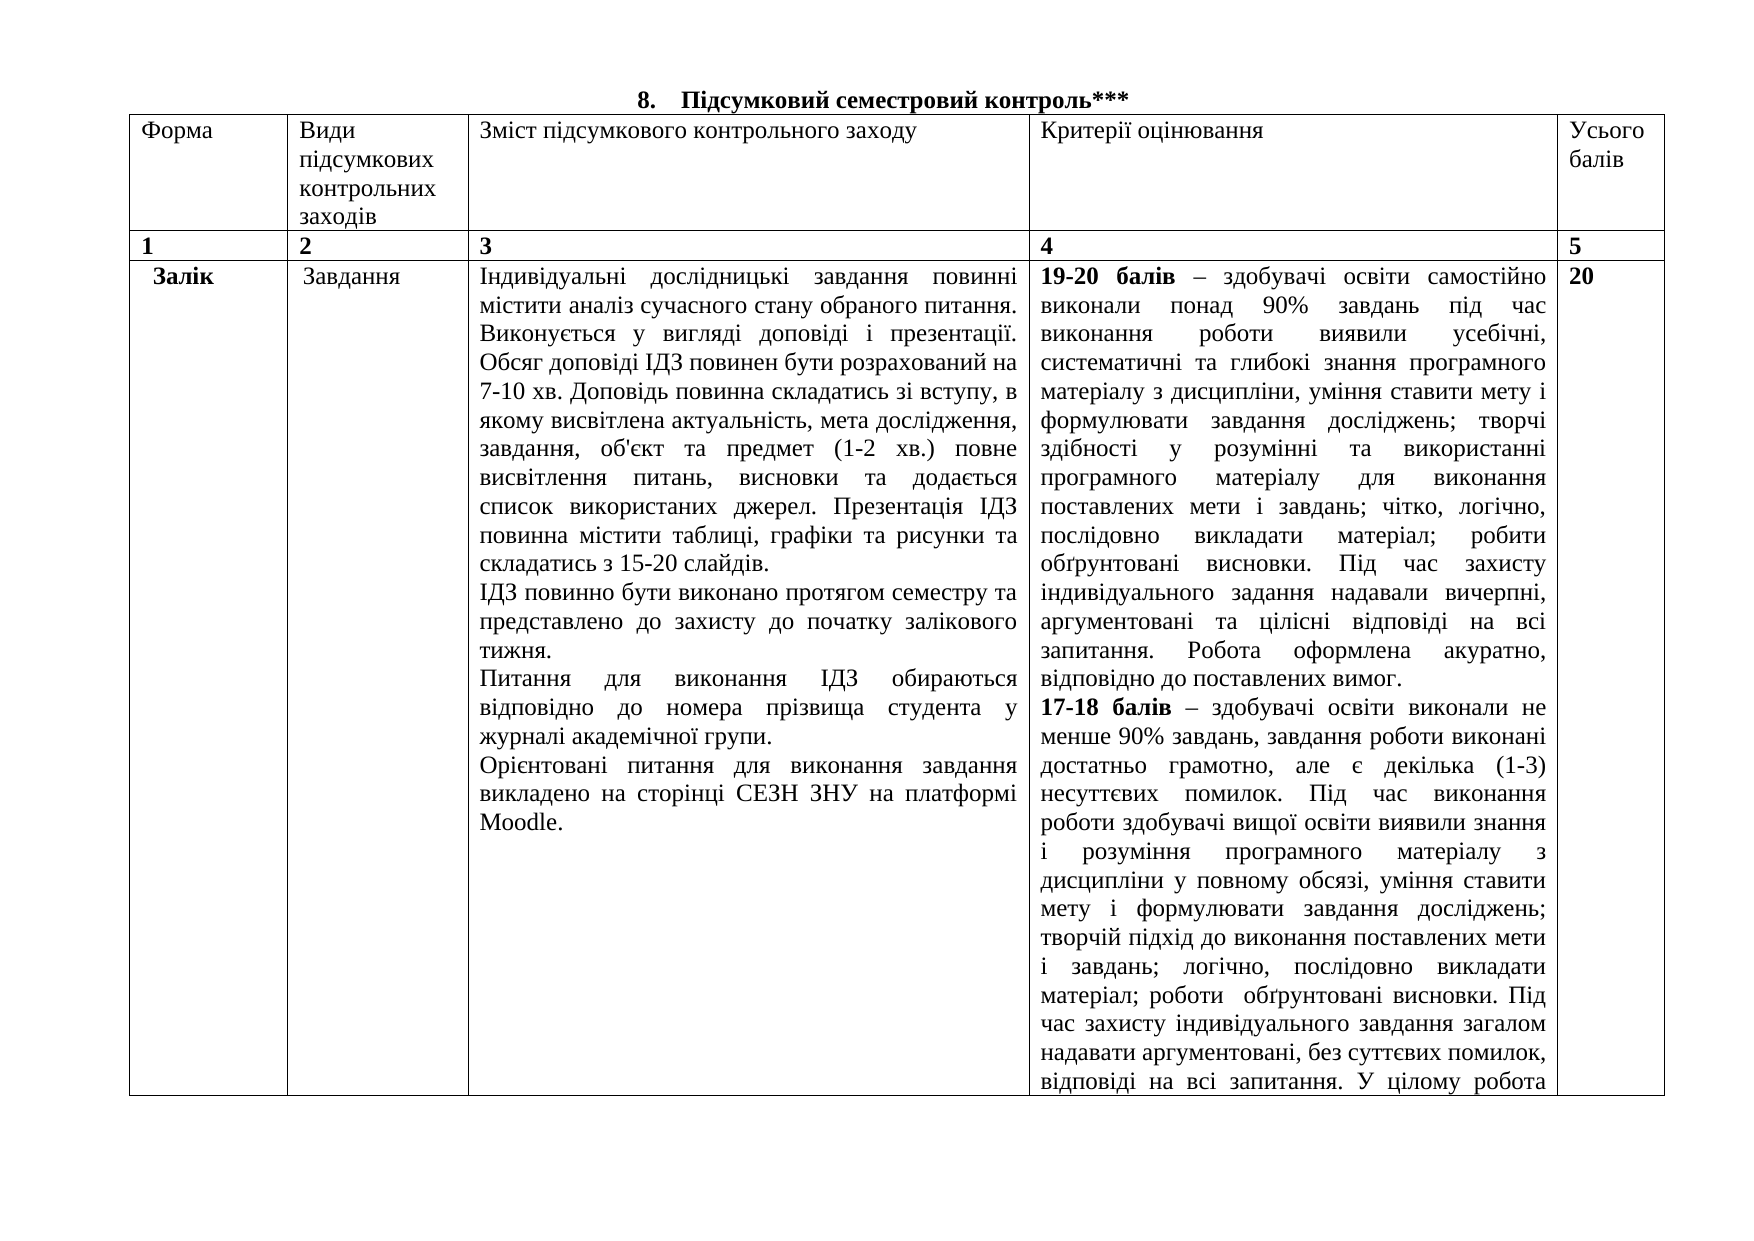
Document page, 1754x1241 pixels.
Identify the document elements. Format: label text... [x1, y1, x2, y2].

table_header Усього балів [1558, 115, 1664, 230]
table_header Критерії оцінювання [1030, 115, 1557, 230]
table_cell 4 [1030, 231, 1557, 260]
table_header Зміст підсумкового контрольного заходу [469, 115, 1029, 230]
table_cell 5 [1558, 231, 1664, 260]
table_cell 3 [469, 231, 1029, 260]
table_cell 1 [130, 231, 287, 260]
table_cell 2 [288, 231, 468, 260]
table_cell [1030, 261, 1557, 1095]
table_cell Залік [130, 261, 287, 1095]
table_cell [469, 261, 1029, 1095]
table_cell Завдання [288, 261, 468, 1095]
text 8. Підсумковий семестровий контроль*** [129, 85, 1637, 114]
table_header Види підсумкових контрольних заходів [288, 115, 468, 230]
table_header Форма [130, 115, 287, 230]
table_cell 20 [1558, 261, 1664, 1095]
